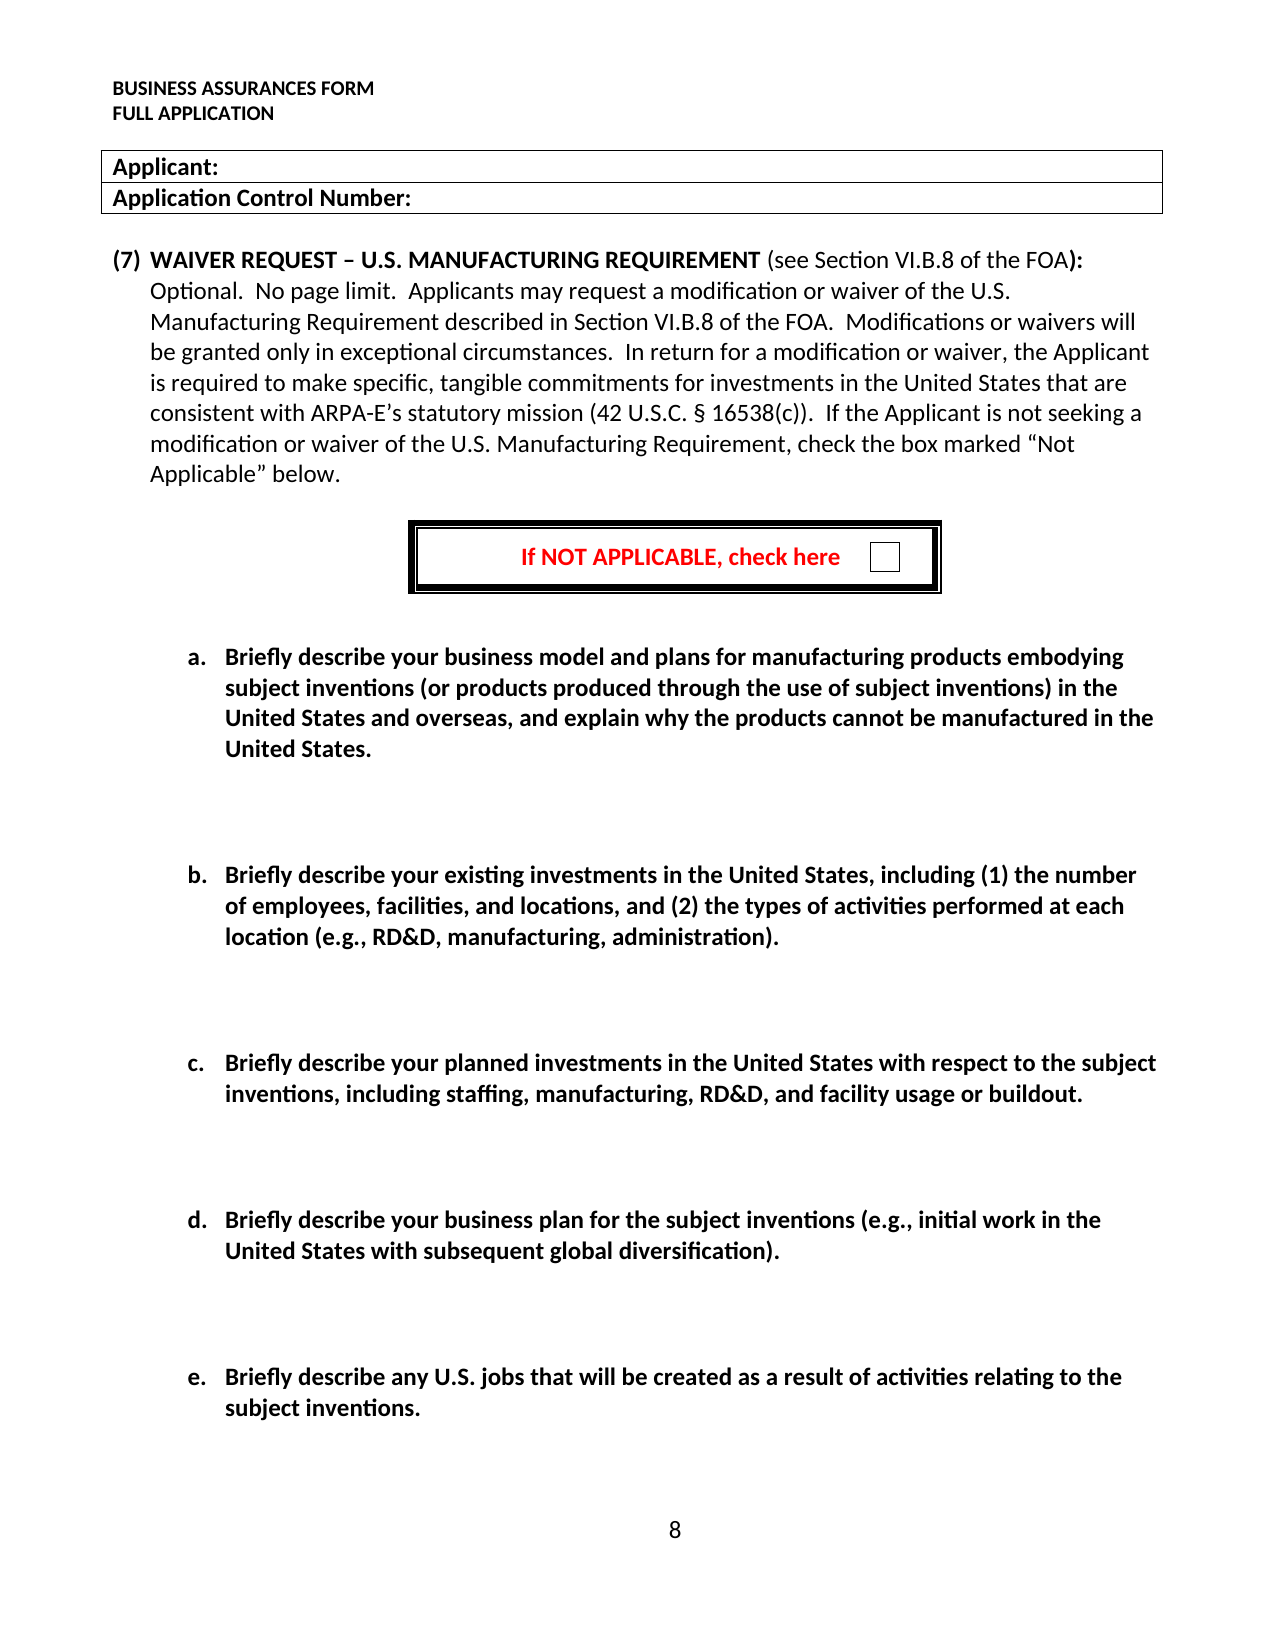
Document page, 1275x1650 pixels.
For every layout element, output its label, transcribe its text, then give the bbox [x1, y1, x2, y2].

table_header If NOT APPLICABLE, check here [418, 529, 932, 584]
list Briefly describe your existing investments in the United States, including (1) the number of employees, facilities, and locations, and (2) the types of activities performed at each location (e.g., RD&D, manufacturing, administration). [187, 859, 1162, 951]
list WAIVER REQUEST – U.S. MANUFACTURING REQUIREMENT (see Section VI.B.8 of the FOA): Optional. No page limit. Applicants may request a modification or waiver of the U.S. Manufacturing Requirement described in Section VI.B.8 of the FOA. Modifications or waivers will be granted only in exceptional circumstances. In return for a modification or waiver, the Applicant is required to make specific, tangible commitments for investments in the United States that are consistent with ARPA-E’s statutory mission (42 U.S.C. § 16538(c)). If the Applicant is not seeking a modification or waiver of the U.S. Manufacturing Requirement, check the box marked “Not Applicable” below. [112, 245, 1162, 489]
table_header Applicant: [102, 151, 1162, 182]
list Briefly describe your planned investments in the United States with respect to the subject inventions, including staffing, manufacturing, RD&D, and facility usage or buildout. [187, 1047, 1162, 1108]
table_cell Application Control Number: [102, 183, 1162, 213]
list Briefly describe your business plan for the subject inventions (e.g., initial work in the United States with subsequent global diversification). [187, 1204, 1162, 1265]
list Briefly describe your business model and plans for manufacturing products embodying subject inventions (or products produced through the use of subject inventions) in the United States and overseas, and explain why the products cannot be manufactured in the United States. [187, 641, 1162, 763]
list Briefly describe any U.S. jobs that will be created as a result of activities relating to the subject inventions. [187, 1361, 1162, 1422]
